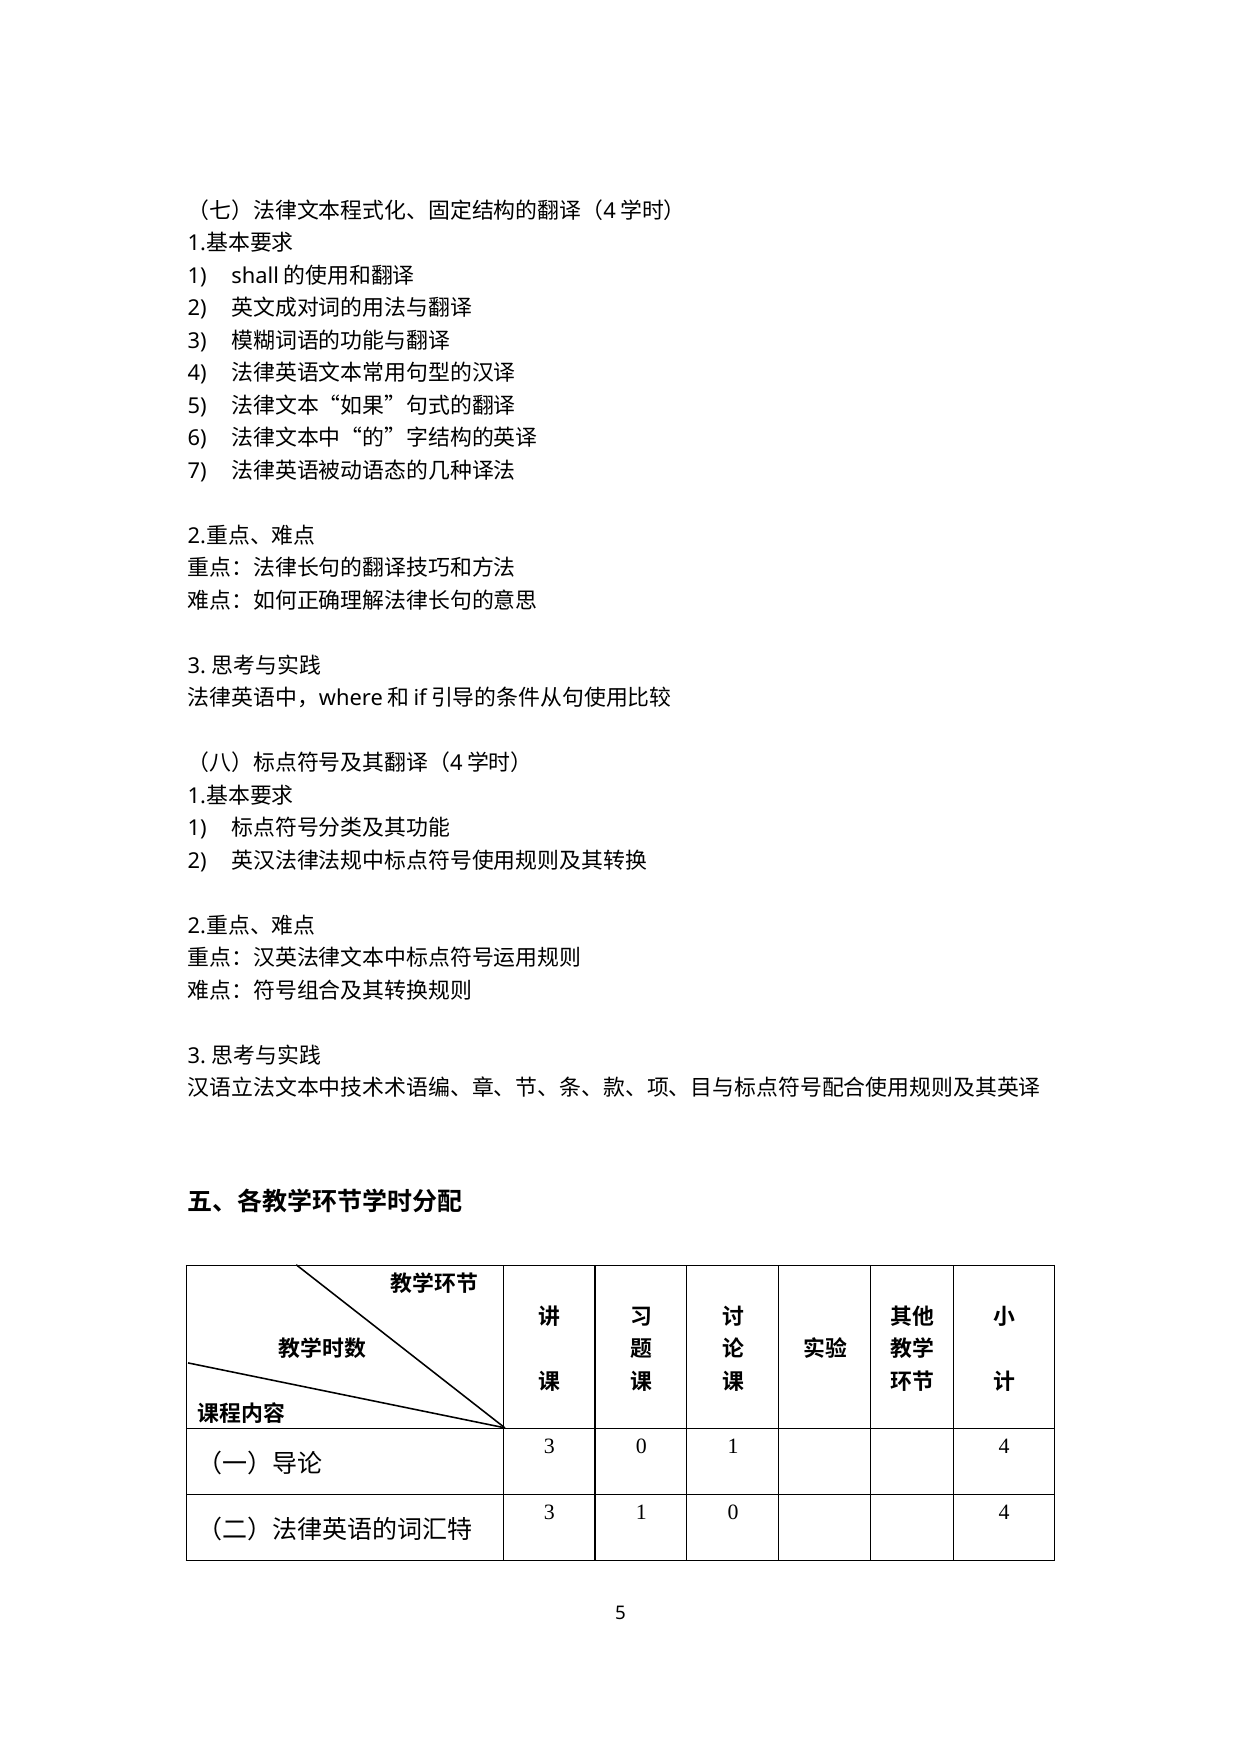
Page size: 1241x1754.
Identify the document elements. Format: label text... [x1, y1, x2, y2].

table_header 教学环节 教学时数 课程内容 [187, 1364, 496, 1428]
list 模糊词语的功能与翻译 [187, 322, 1053, 355]
table_cell 4 [954, 1495, 1054, 1560]
text 重点：法律长句的翻译技巧和方法 [187, 550, 1053, 582]
table_cell [779, 1495, 870, 1560]
table_cell 3 [504, 1429, 594, 1494]
text 法律英语中，where和if引导的条件从句使用比较 [187, 680, 1053, 712]
table_cell 1 [596, 1495, 686, 1560]
list 法律英语文本常用句型的汉译 [187, 355, 1053, 387]
text 1.基本要求 [187, 225, 1053, 257]
table_cell [779, 1429, 870, 1494]
list 英文成对词的用法与翻译 [187, 290, 1053, 322]
table_header 习 题 课 [596, 1266, 686, 1428]
text 汉语立法文本中技术术语编、章、节、条、款、项、目与标点符号配合使用规则及其英译 [187, 1070, 1053, 1102]
table_cell 1 [687, 1429, 778, 1494]
text 3. 思考与实践 [187, 1037, 1053, 1070]
table_cell 0 [596, 1429, 686, 1494]
table_cell 4 [954, 1429, 1054, 1494]
text 难点：如何正确理解法律长句的意思 [187, 582, 1053, 615]
table_header 实验 [779, 1266, 870, 1428]
list shall的使用和翻译 [187, 257, 1053, 290]
list 法律文本中“的”字结构的英译 [187, 420, 1053, 452]
text 1.基本要求 [187, 777, 1053, 810]
text 2.重点、难点 [187, 517, 1053, 550]
text 3. 思考与实践 [187, 647, 1053, 680]
table_header 教学环节 教学时数 课程内容 [301, 1266, 503, 1424]
text 难点：符号组合及其转换规则 [187, 972, 1053, 1005]
table_header 讨 论 课 [687, 1266, 778, 1428]
table_cell 0 [687, 1495, 778, 1560]
text 2.重点、难点 [187, 907, 1053, 940]
list 法律英语被动语态的几种译法 [187, 452, 1053, 485]
table_header 教学环节 教学时数 课程内容 [187, 1266, 498, 1425]
table_cell [871, 1429, 953, 1494]
table_cell （二）法律英语的词汇特征 [187, 1495, 503, 1560]
text 五、各教学环节学时分配 [187, 1167, 1053, 1232]
text 重点：汉英法律文本中标点符号运用规则 [187, 940, 1053, 972]
text （八）标点符号及其翻译（4学时） [187, 745, 1053, 777]
list 标点符号分类及其功能 [187, 810, 1053, 842]
table_cell （一）导论 [187, 1429, 503, 1494]
table_cell [871, 1495, 953, 1560]
table_header 小 计 [954, 1266, 1054, 1428]
table_header 其他教学环节 [871, 1266, 953, 1428]
table_cell 3 [504, 1495, 594, 1560]
text （七）法律文本程式化、固定结构的翻译（4学时） [187, 192, 1053, 225]
list 英汉法律法规中标点符号使用规则及其转换 [187, 842, 1053, 875]
table_header 讲 课 [504, 1266, 594, 1428]
list 法律文本“如果”句式的翻译 [187, 387, 1053, 420]
